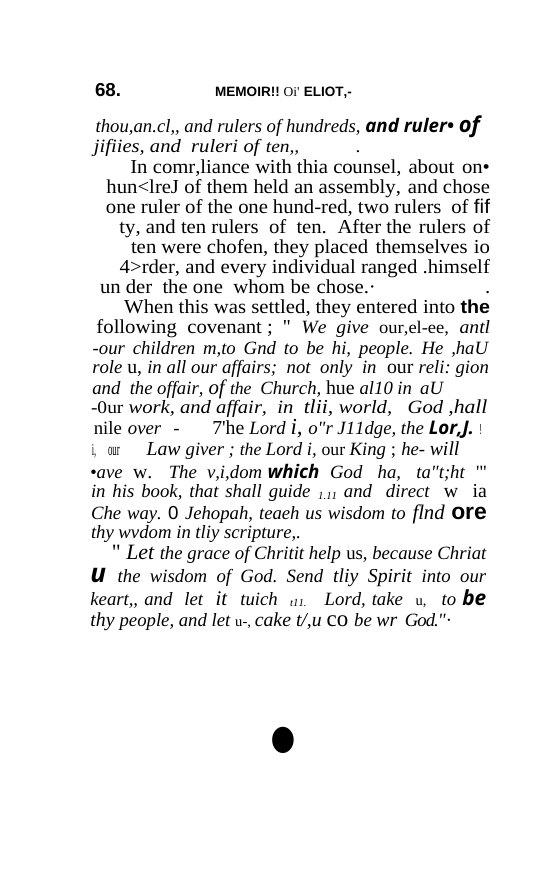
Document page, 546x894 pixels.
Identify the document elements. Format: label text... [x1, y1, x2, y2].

text thou,an.cl,, and rulers of hundreds, and ruler• of [95, 113, 531, 137]
text i, our Law giver ; the Lord i, our King ; he- will [92, 439, 531, 459]
text nile over - 7'he Lord i, o"r J11dge, the Lor,J. ! [93, 417, 531, 439]
text -0ur work, and affair, in tlii, world, God ,hall [91, 399, 531, 417]
text 68. MEMOIR!! Oi' ELIOT,- [95, 79, 531, 101]
text jifiies, and ruleri of ten,, . [94, 137, 531, 157]
text •ave w. The v,i,dom which God ha, ta"t;ht '" in his book, that shall guide 1.11 and direct w ia Che way. 0 Jehopah, teaeh us wisdom to flnd ore thy wvdom in tliy scripture,. [90, 461, 487, 543]
text • [35, 682, 531, 793]
text -our children m,to Gnd to be hi, people. He ,haU role u, in all our affairs; not only in our reli:­ gion and the offair, of the Church, hue al10 in aU [92, 339, 489, 399]
text " Let the grace of Chritit help us, because Chriat u the wisdom of God. Send tliy Spirit into our keart,, and let it tuich t11. Lord, take u, to be thy people, and let u-, cake t/,u co be wr God."· [90, 544, 486, 631]
text In comr,liance with thia counsel, about on• hun<lreJ of them held an assembly, and chose one ruler of the one hund-red, two rulers of fif­ ty, and ten rulers of ten. After the rulers of ten were chofen, they placed themselves io 4>rder, and every individual ranged .himself un­ der the one whom be chose.· . When this was settled, they entered into the following covenant ; '' We give our,el-ee, antl [93, 157, 490, 338]
